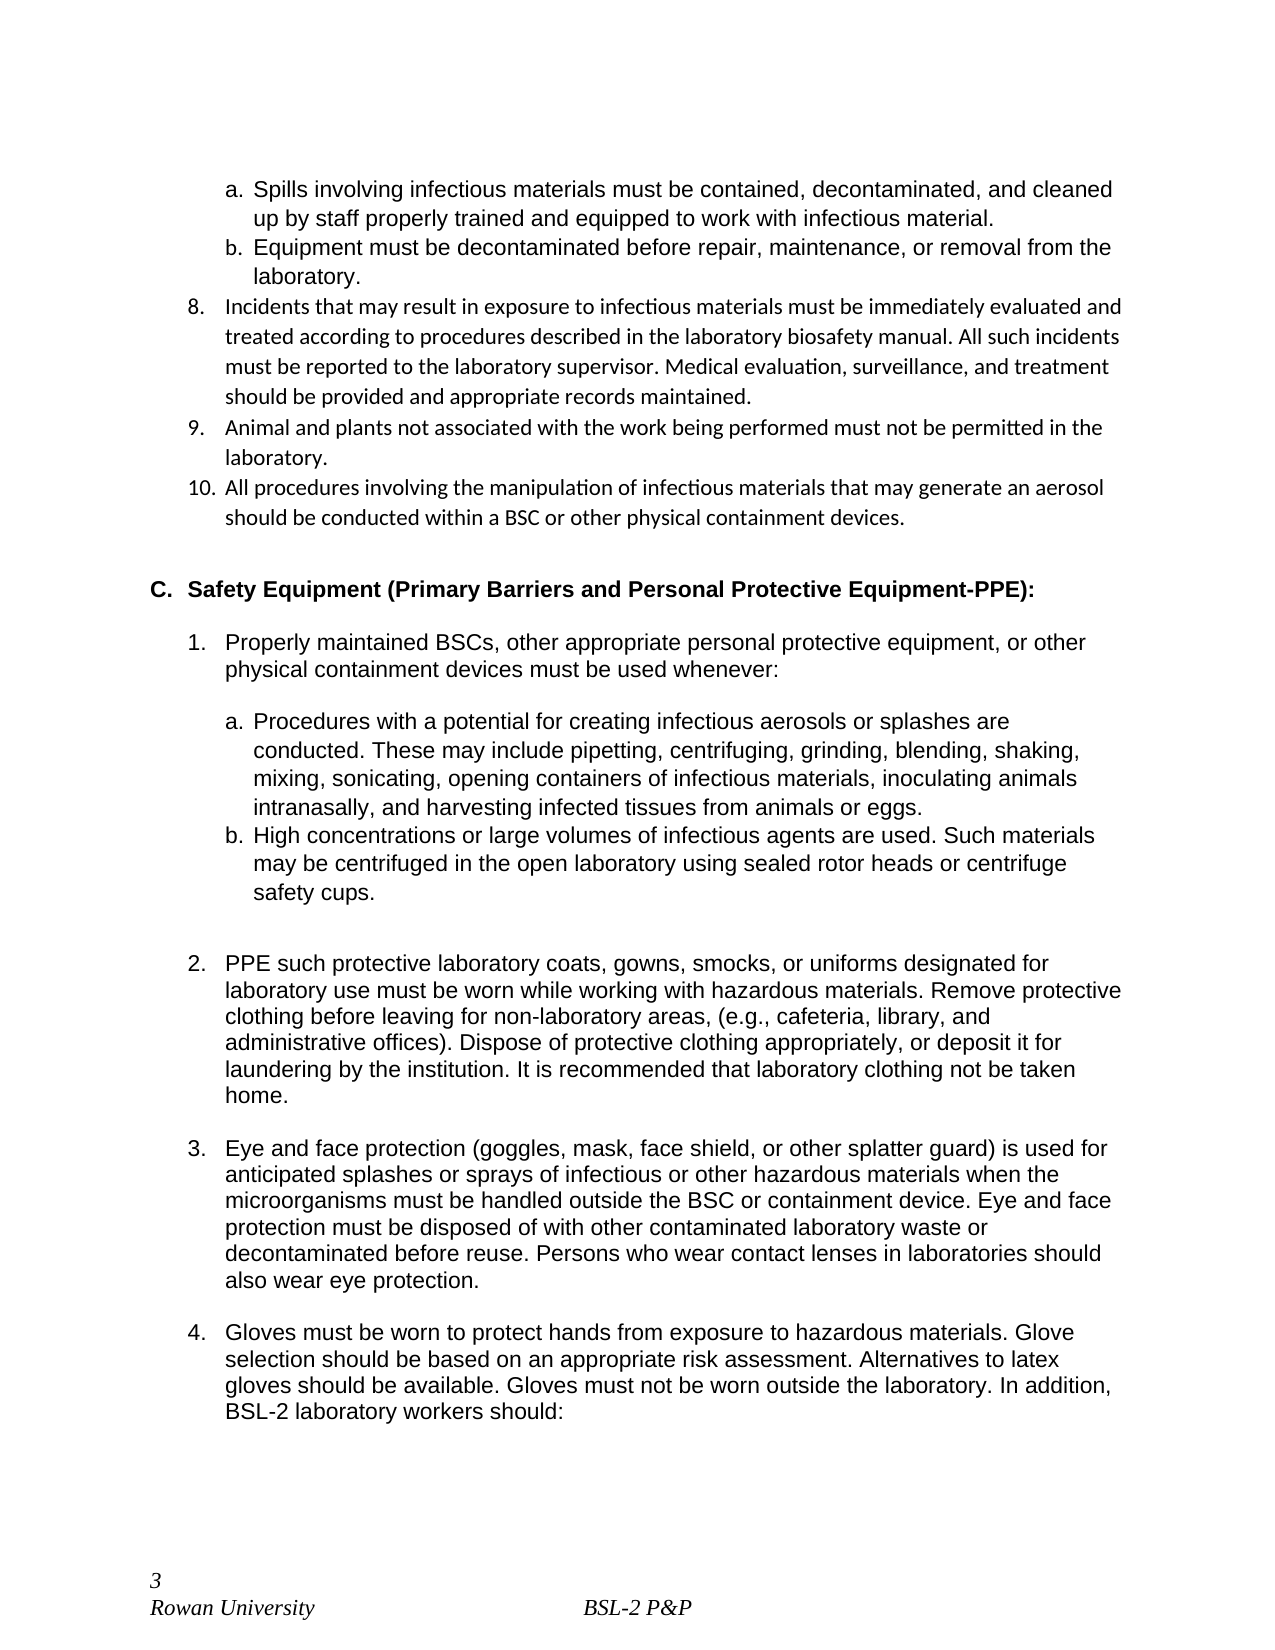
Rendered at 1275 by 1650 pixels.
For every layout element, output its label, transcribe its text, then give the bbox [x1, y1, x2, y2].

list Properly maintained BSCs, other appropriate personal protective equipment, or other physical containment devices must be used whenever: [187, 629, 1125, 682]
list High concentrations or large volumes of infectious agents are used. Such materials may be centrifuged in the open laboratory using sealed rotor heads or centrifuge safety cups. [225, 822, 1125, 905]
list Equipment must be decontaminated before repair, maintenance, or removal from the laboratory. [225, 233, 1125, 290]
list Spills involving infectious materials must be contained, decontaminated, and cleaned up by staff properly trained and equipped to work with infectious material. [225, 176, 1125, 231]
list Incidents that may result in exposure to infectious materials must be immediately evaluated and treated according to procedures described in the laboratory biosafety manual. All such incidents must be reported to the laboratory supervisor. Medical evaluation, surveillance, and treatment should be provided and appropriate records maintained. [187, 292, 1125, 410]
list Eye and face protection (goggles, mask, face shield, or other splatter guard) is used for anticipated splashes or sprays of infectious or other hazardous materials when the microorganisms must be handled outside the BSC or containment device. Eye and face protection must be disposed of with other contaminated laboratory waste or decontaminated before reuse. Persons who wear contact lenses in laboratories should also wear eye protection. [187, 1135, 1125, 1293]
list Safety Equipment (Primary Barriers and Personal Protective Equipment-PPE): [150, 576, 1125, 603]
list Gloves must be worn to protect hands from exposure to hazardous materials. Glove selection should be based on an appropriate risk assessment. Alternatives to latex gloves should be available. Gloves must not be worn outside the laboratory. In addition, BSL-2 laboratory workers should: [187, 1319, 1125, 1425]
list Animal and plants not associated with the work being performed must not be permitted in the laboratory. [187, 413, 1125, 471]
list All procedures involving the manipulation of infectious materials that may generate an aerosol should be conducted within a BSC or other physical containment devices. [187, 473, 1125, 531]
list PPE such protective laboratory coats, gowns, smocks, or uniforms designated for laboratory use must be worn while working with hazardous materials. Remove protective clothing before leaving for non-laboratory areas, (e.g., cafeteria, library, and administrative offices). Dispose of protective clothing appropriately, or deposit it for laundering by the institution. It is recommended that laboratory clothing not be taken home. [187, 950, 1125, 1108]
list Procedures with a potential for creating infectious aerosols or splashes are conducted. These may include pipetting, centrifuging, grinding, blending, shaking, mixing, sonicating, opening containers of infectious materials, inoculating animals intranasally, and harvesting infected tissues from animals or eggs. [225, 708, 1125, 820]
